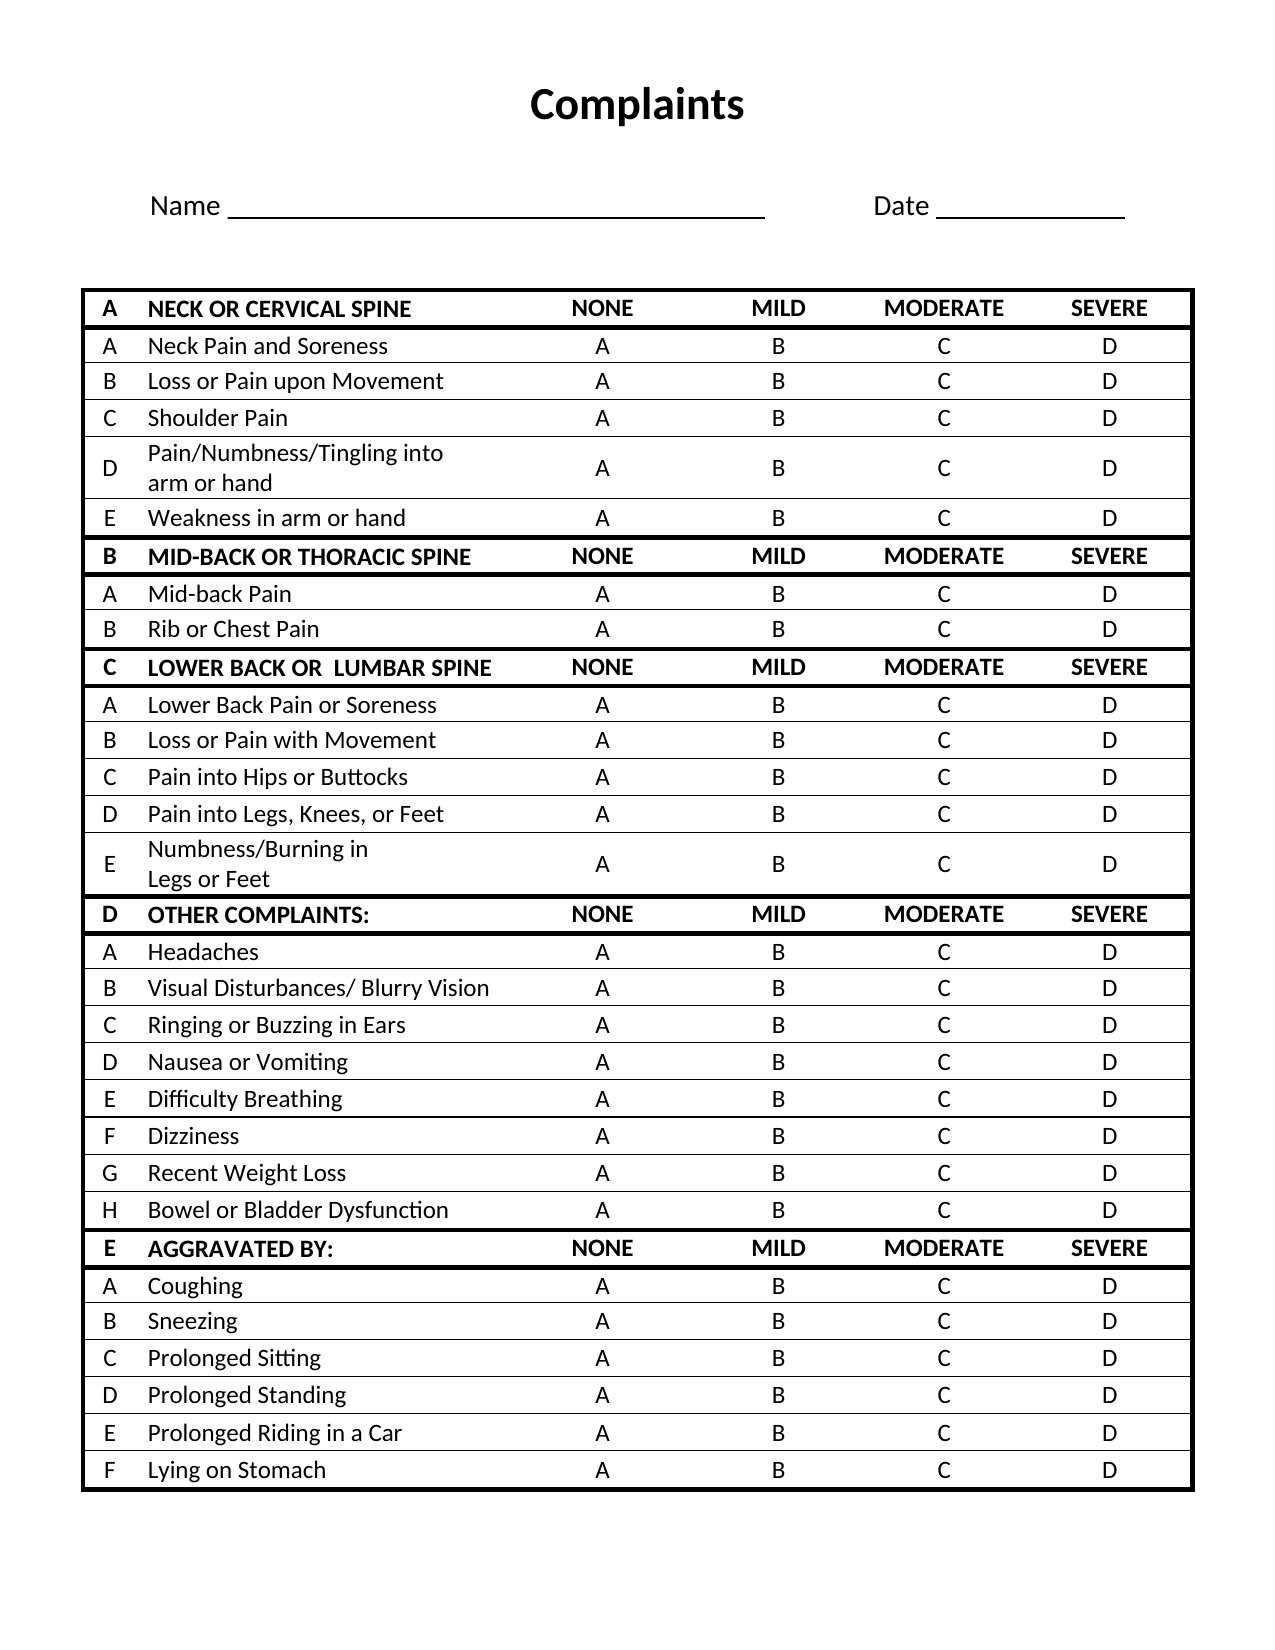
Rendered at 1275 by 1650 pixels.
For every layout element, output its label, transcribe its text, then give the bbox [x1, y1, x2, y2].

table_cell C [861, 1270, 1027, 1302]
table_cell C [861, 833, 1027, 894]
table_cell C [861, 688, 1027, 721]
table_cell D [1027, 1118, 1190, 1153]
table_cell Prolonged Standing [136, 1377, 509, 1413]
table_cell A [509, 1340, 696, 1376]
table_header SEVERE [1027, 292, 1190, 325]
table_cell NONE [509, 1232, 696, 1265]
table_cell A [85, 330, 136, 362]
table_cell MODERATE [861, 1232, 1027, 1265]
table_cell Visual Disturbances/ Blurry Vision [136, 969, 509, 1005]
table_cell C [861, 1451, 1027, 1487]
table_cell D [1027, 1080, 1190, 1116]
table_cell C [861, 610, 1027, 646]
table_cell B [696, 936, 861, 968]
table_cell D [1027, 330, 1190, 362]
table_cell D [1027, 1303, 1190, 1339]
table_cell A [509, 1377, 696, 1413]
table_cell D [1027, 936, 1190, 968]
table_cell B [696, 1340, 861, 1376]
table_cell B [696, 969, 861, 1005]
table_cell D [1027, 796, 1190, 832]
table_cell A [85, 936, 136, 968]
table_header NECK OR CERVICAL SPINE [136, 292, 509, 325]
table_cell A [85, 1270, 136, 1302]
table_cell Ringing or Buzzing in Ears [136, 1006, 509, 1042]
table_cell A [509, 577, 696, 609]
table_cell NONE [509, 540, 696, 572]
table_cell E [85, 1080, 136, 1116]
table_cell C [85, 400, 136, 436]
table_cell A [509, 1303, 696, 1339]
table_cell Bowel or Bladder Dysfunction [136, 1192, 509, 1228]
table_cell Dizziness [136, 1118, 509, 1153]
table_cell A [509, 1006, 696, 1042]
table_cell Headaches [136, 936, 509, 968]
table_cell B [696, 499, 861, 535]
table_cell B [696, 1270, 861, 1302]
table_cell A [509, 610, 696, 646]
table_cell D [85, 1043, 136, 1079]
table_cell A [509, 1080, 696, 1116]
table_cell D [1027, 833, 1190, 894]
table_cell B [696, 796, 861, 832]
table_cell Pain/Numbness/Tingling into arm or hand [136, 437, 509, 498]
table_cell NONE [509, 651, 696, 683]
table_cell C [861, 1340, 1027, 1376]
table_cell B [696, 833, 861, 894]
table_cell C [861, 400, 1027, 436]
table_cell D [85, 899, 136, 931]
table_cell D [1027, 499, 1190, 535]
table_cell B [696, 688, 861, 721]
table_cell A [509, 363, 696, 399]
table_cell OTHER COMPLAINTS: [136, 899, 509, 931]
table_cell A [509, 833, 696, 894]
table_cell A [509, 1043, 696, 1079]
table_cell C [85, 759, 136, 795]
table_cell D [1027, 969, 1190, 1005]
table_cell MILD [696, 651, 861, 683]
table_cell D [1027, 610, 1190, 646]
table_cell LOWER BACK OR LUMBAR SPINE [136, 651, 509, 683]
table_cell B [696, 1155, 861, 1191]
table_cell B [696, 1192, 861, 1228]
table_cell D [1027, 363, 1190, 399]
table_cell B [696, 1451, 861, 1487]
table_cell B [696, 1377, 861, 1413]
table_cell C [85, 651, 136, 683]
table_cell C [861, 759, 1027, 795]
table_cell Shoulder Pain [136, 400, 509, 436]
table_cell C [861, 1006, 1027, 1042]
table_cell D [1027, 1414, 1190, 1450]
table_cell C [861, 499, 1027, 535]
table_cell D [1027, 1270, 1190, 1302]
table_cell A [509, 1192, 696, 1228]
table_cell Pain into Hips or Buttocks [136, 759, 509, 795]
table_cell Difficulty Breathing [136, 1080, 509, 1116]
table_cell A [509, 400, 696, 436]
table_cell Numbness/Burning in Legs or Feet [136, 833, 509, 894]
table_cell Weakness in arm or hand [136, 499, 509, 535]
table_cell C [861, 969, 1027, 1005]
table_cell SEVERE [1027, 540, 1190, 572]
table_cell Sneezing [136, 1303, 509, 1339]
table_cell B [696, 400, 861, 436]
table_cell D [85, 796, 136, 832]
table_cell E [85, 833, 136, 894]
table_cell A [509, 1270, 696, 1302]
table_cell D [1027, 688, 1190, 721]
table_cell B [696, 1303, 861, 1339]
table_cell A [509, 796, 696, 832]
table_cell MODERATE [861, 899, 1027, 931]
table_cell D [1027, 722, 1190, 758]
table_cell B [696, 610, 861, 646]
table_cell Prolonged Sitting [136, 1340, 509, 1376]
table_cell B [696, 1043, 861, 1079]
table_cell Recent Weight Loss [136, 1155, 509, 1191]
table_cell SEVERE [1027, 899, 1190, 931]
table_header MODERATE [861, 292, 1027, 325]
table_cell E [85, 1414, 136, 1450]
table_cell C [861, 936, 1027, 968]
table_cell D [1027, 759, 1190, 795]
table_cell D [1027, 577, 1190, 609]
table_cell B [696, 330, 861, 362]
table_cell B [696, 722, 861, 758]
table_cell A [509, 437, 696, 498]
table_cell A [509, 1414, 696, 1450]
table_cell D [1027, 1043, 1190, 1079]
table_cell C [861, 577, 1027, 609]
table_cell D [1027, 1340, 1190, 1376]
table_cell D [1027, 1451, 1190, 1487]
table_cell SEVERE [1027, 1232, 1190, 1265]
table_cell A [509, 759, 696, 795]
table_cell C [861, 363, 1027, 399]
table_cell C [861, 1377, 1027, 1413]
table_cell C [861, 437, 1027, 498]
table_cell Mid-back Pain [136, 577, 509, 609]
table_cell A [85, 688, 136, 721]
table_cell D [1027, 1006, 1190, 1042]
table_cell D [1027, 1377, 1190, 1413]
table_cell A [509, 330, 696, 362]
table_cell B [85, 969, 136, 1005]
table_cell Loss or Pain with Movement [136, 722, 509, 758]
table_cell Prolonged Riding in a Car [136, 1414, 509, 1450]
table_cell Loss or Pain upon Movement [136, 363, 509, 399]
table_cell G [85, 1155, 136, 1191]
table_cell D [1027, 1192, 1190, 1228]
table_cell A [509, 969, 696, 1005]
table_cell A [509, 499, 696, 535]
table_cell C [861, 1192, 1027, 1228]
table_cell B [85, 1303, 136, 1339]
table_cell Nausea or Vomiting [136, 1043, 509, 1079]
table_cell B [696, 1414, 861, 1450]
table_cell C [861, 722, 1027, 758]
table_cell D [1027, 400, 1190, 436]
table_cell F [85, 1451, 136, 1487]
table_cell SEVERE [1027, 651, 1190, 683]
table_cell D [1027, 437, 1190, 498]
table_cell B [696, 759, 861, 795]
table_cell MILD [696, 1232, 861, 1265]
table_cell F [85, 1118, 136, 1153]
table_cell A [509, 688, 696, 721]
table_cell Rib or Chest Pain [136, 610, 509, 646]
table_cell C [85, 1340, 136, 1376]
table_cell E [85, 1232, 136, 1265]
table_cell A [509, 1118, 696, 1153]
table_header MILD [696, 292, 861, 325]
table_cell Lying on Stomach [136, 1451, 509, 1487]
table_cell B [85, 722, 136, 758]
table_cell B [696, 577, 861, 609]
table_header A [85, 292, 136, 325]
table_header NONE [509, 292, 696, 325]
table_cell D [85, 1377, 136, 1413]
table_cell C [861, 1414, 1027, 1450]
table_cell C [861, 1043, 1027, 1079]
table_cell AGGRAVATED BY: [136, 1232, 509, 1265]
table_cell Lower Back Pain or Soreness [136, 688, 509, 721]
table_cell MID-BACK OR THORACIC SPINE [136, 540, 509, 572]
table_cell B [85, 540, 136, 572]
table_cell A [509, 1451, 696, 1487]
table_cell Coughing [136, 1270, 509, 1302]
table_cell D [85, 437, 136, 498]
table_cell D [1027, 1155, 1190, 1191]
table_cell H [85, 1192, 136, 1228]
table_cell C [861, 796, 1027, 832]
table_cell A [85, 577, 136, 609]
table_cell E [85, 499, 136, 535]
table_cell A [509, 1155, 696, 1191]
table_cell C [85, 1006, 136, 1042]
table_cell C [861, 1080, 1027, 1116]
table_cell B [696, 1006, 861, 1042]
table_cell NONE [509, 899, 696, 931]
table_cell C [861, 1118, 1027, 1153]
table_cell C [861, 1303, 1027, 1339]
table_cell Neck Pain and Soreness [136, 330, 509, 362]
table_cell Pain into Legs, Knees, or Feet [136, 796, 509, 832]
table_cell C [861, 1155, 1027, 1191]
table_cell C [861, 330, 1027, 362]
table_cell A [509, 722, 696, 758]
table_cell MODERATE [861, 651, 1027, 683]
table_cell MODERATE [861, 540, 1027, 572]
table_cell A [509, 936, 696, 968]
table_cell B [696, 1080, 861, 1116]
table_cell B [696, 1118, 861, 1153]
table_cell MILD [696, 540, 861, 572]
table_cell MILD [696, 899, 861, 931]
table_cell B [696, 437, 861, 498]
table_cell B [85, 363, 136, 399]
table_cell B [85, 610, 136, 646]
table_cell B [696, 363, 861, 399]
